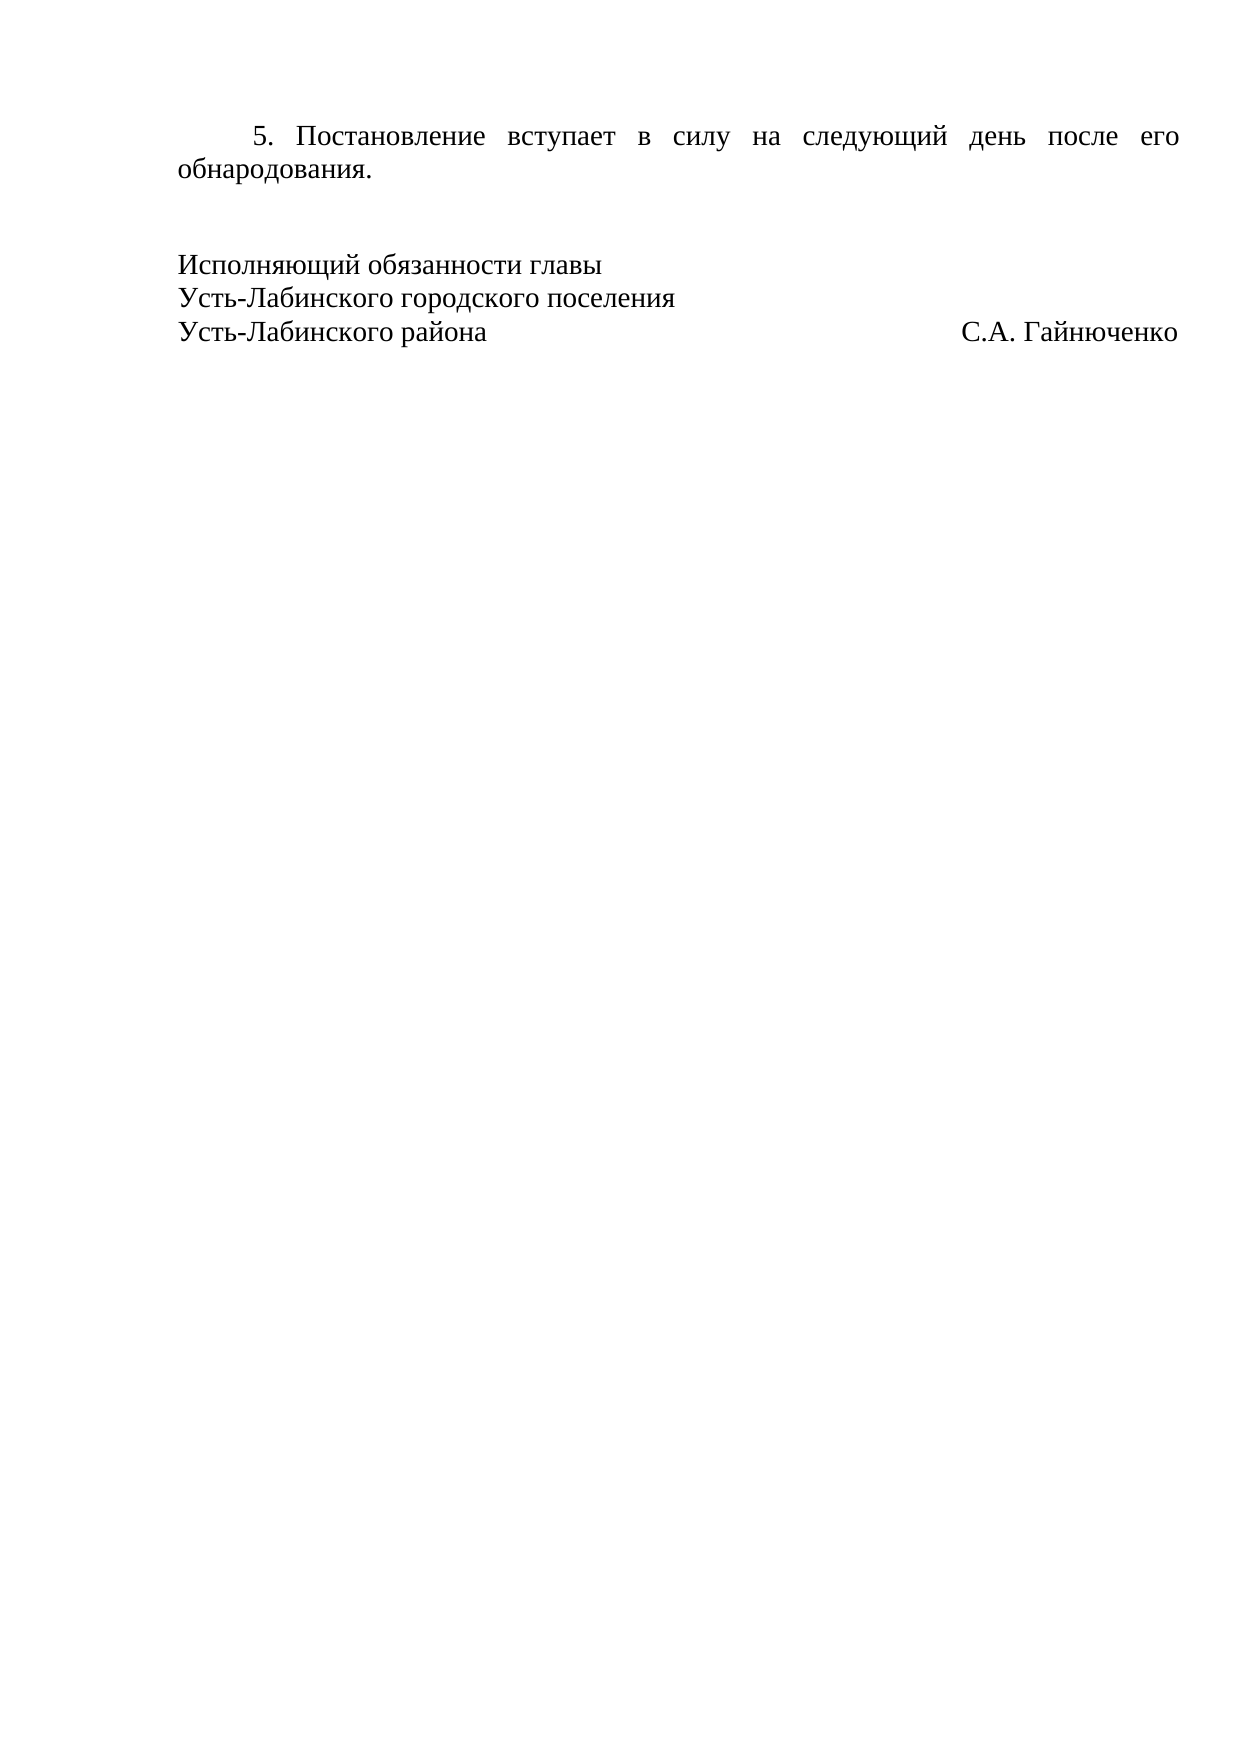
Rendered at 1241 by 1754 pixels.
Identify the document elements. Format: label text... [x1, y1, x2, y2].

text 5. Постановление вступает в силу на следующий день после его обнародования. [177, 118, 1181, 185]
text Усть-Лабинского района С.А. Гайнюченко [177, 314, 1181, 347]
text Исполняющий обязанности главы [177, 247, 1181, 280]
text Усть-Лабинского городского поселения [177, 280, 1181, 314]
